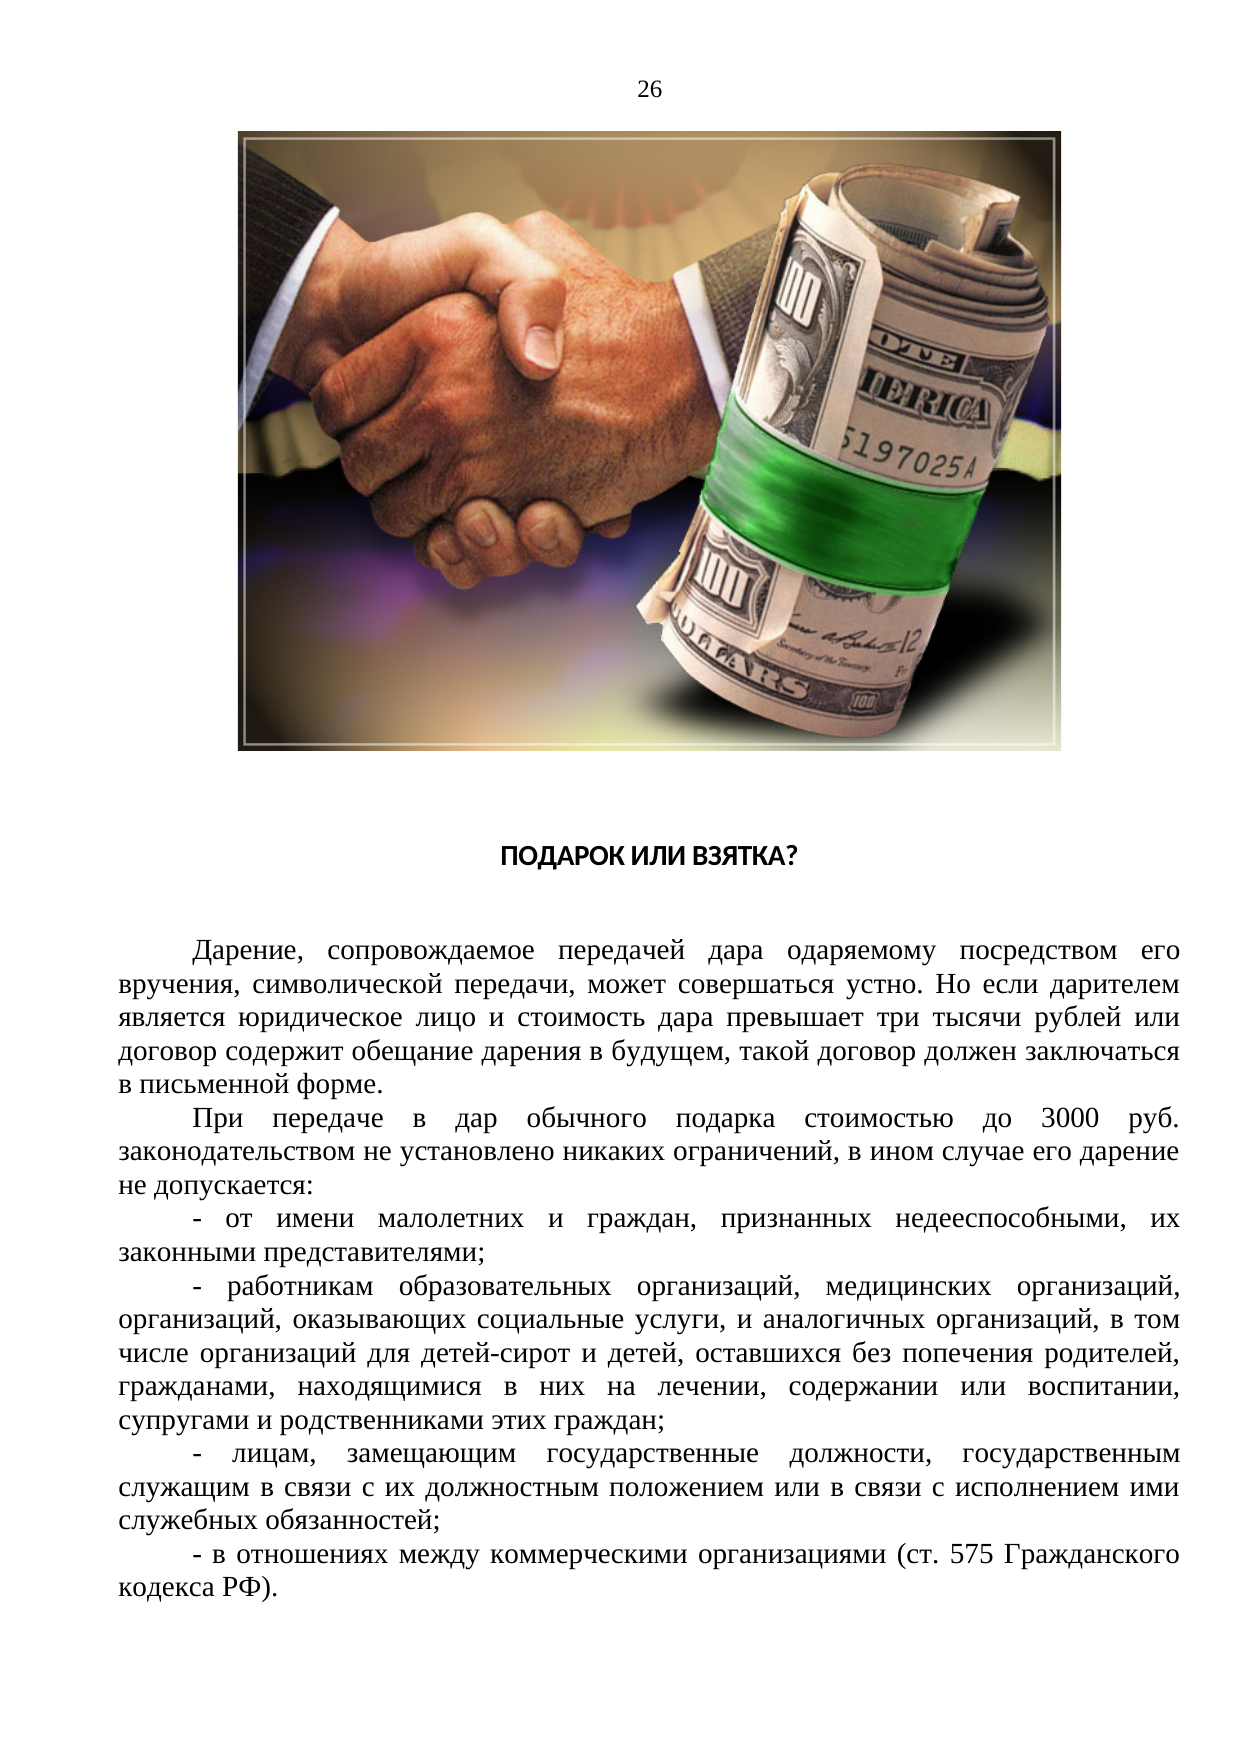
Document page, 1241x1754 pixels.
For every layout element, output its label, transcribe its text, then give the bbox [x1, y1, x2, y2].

text Дарение, сопровождаемое передачей дара одаряемому посредством его вручения, символической передачи, может совершаться устно. Но если дарителем является юридическое лицо и стоимость дара превышает три тысячи рублей или договор содержит обещание дарения в будущем, такой договор должен заключаться в письменной форме. [118, 932, 1181, 1100]
text - работникам образовательных организаций, медицинских организаций, организаций, оказывающих социальные услуги, и аналогичных организаций, в том числе организаций для детей-сирот и детей, оставшихся без попечения родителей, гражданами, находящимися в них на лечении, содержании или воспитании, супругами и родственниками этих граждан; [118, 1268, 1181, 1435]
text - в отношениях между коммерческими организациями (ст. 575 Гражданского кодекса РФ). [118, 1536, 1181, 1603]
text - от имени малолетних и граждан, признанных недееспособными, их законными представителями; [118, 1201, 1181, 1268]
picture [237, 131, 1062, 751]
text При передаче в дар обычного подарка стоимостью до 3000 руб. законодательством не установлено никаких ограничений, в ином случае его дарение не допускается: [118, 1100, 1181, 1201]
text ПОДАРОК ИЛИ ВЗЯТКА? [118, 837, 1181, 872]
text - лицам, замещающим государственные должности, государственным служащим в связи с их должностным положением или в связи с исполнением ими служебных обязанностей; [118, 1435, 1181, 1536]
